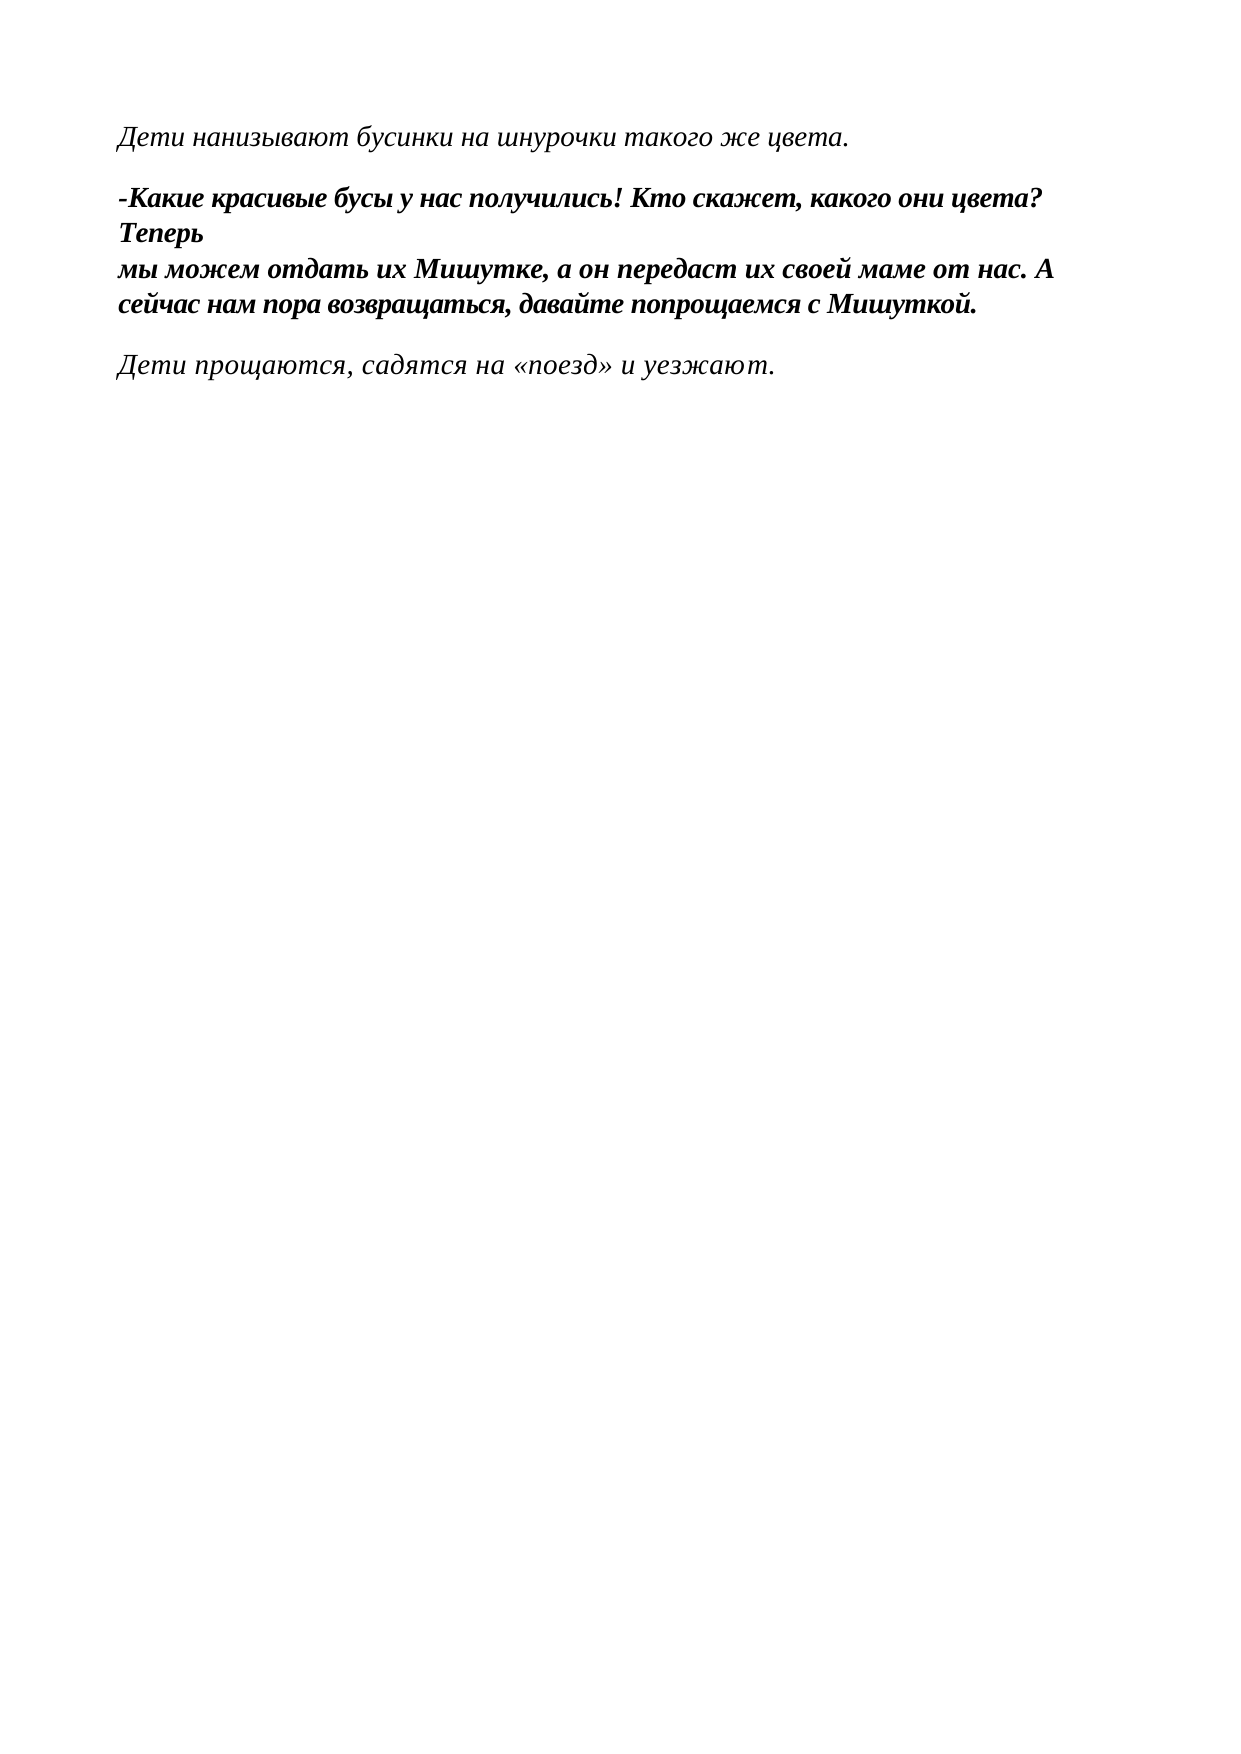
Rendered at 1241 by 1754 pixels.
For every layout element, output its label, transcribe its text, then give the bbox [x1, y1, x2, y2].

text Дети прощаются, садятся на «поезд» и уезжают. [118, 346, 1122, 381]
text -Какие красивые бусы у нас получились! Кто скажет, какого они цвета? Теперь мы можем отдать их Мишутке, а он передаст их своей маме от нас. А сейчас нам пора возвращаться, давайте попрощаемся с Мишуткой. [118, 179, 1122, 321]
text Дети нанизывают бусинки на шнурочки такого же цвета. [118, 118, 1122, 154]
